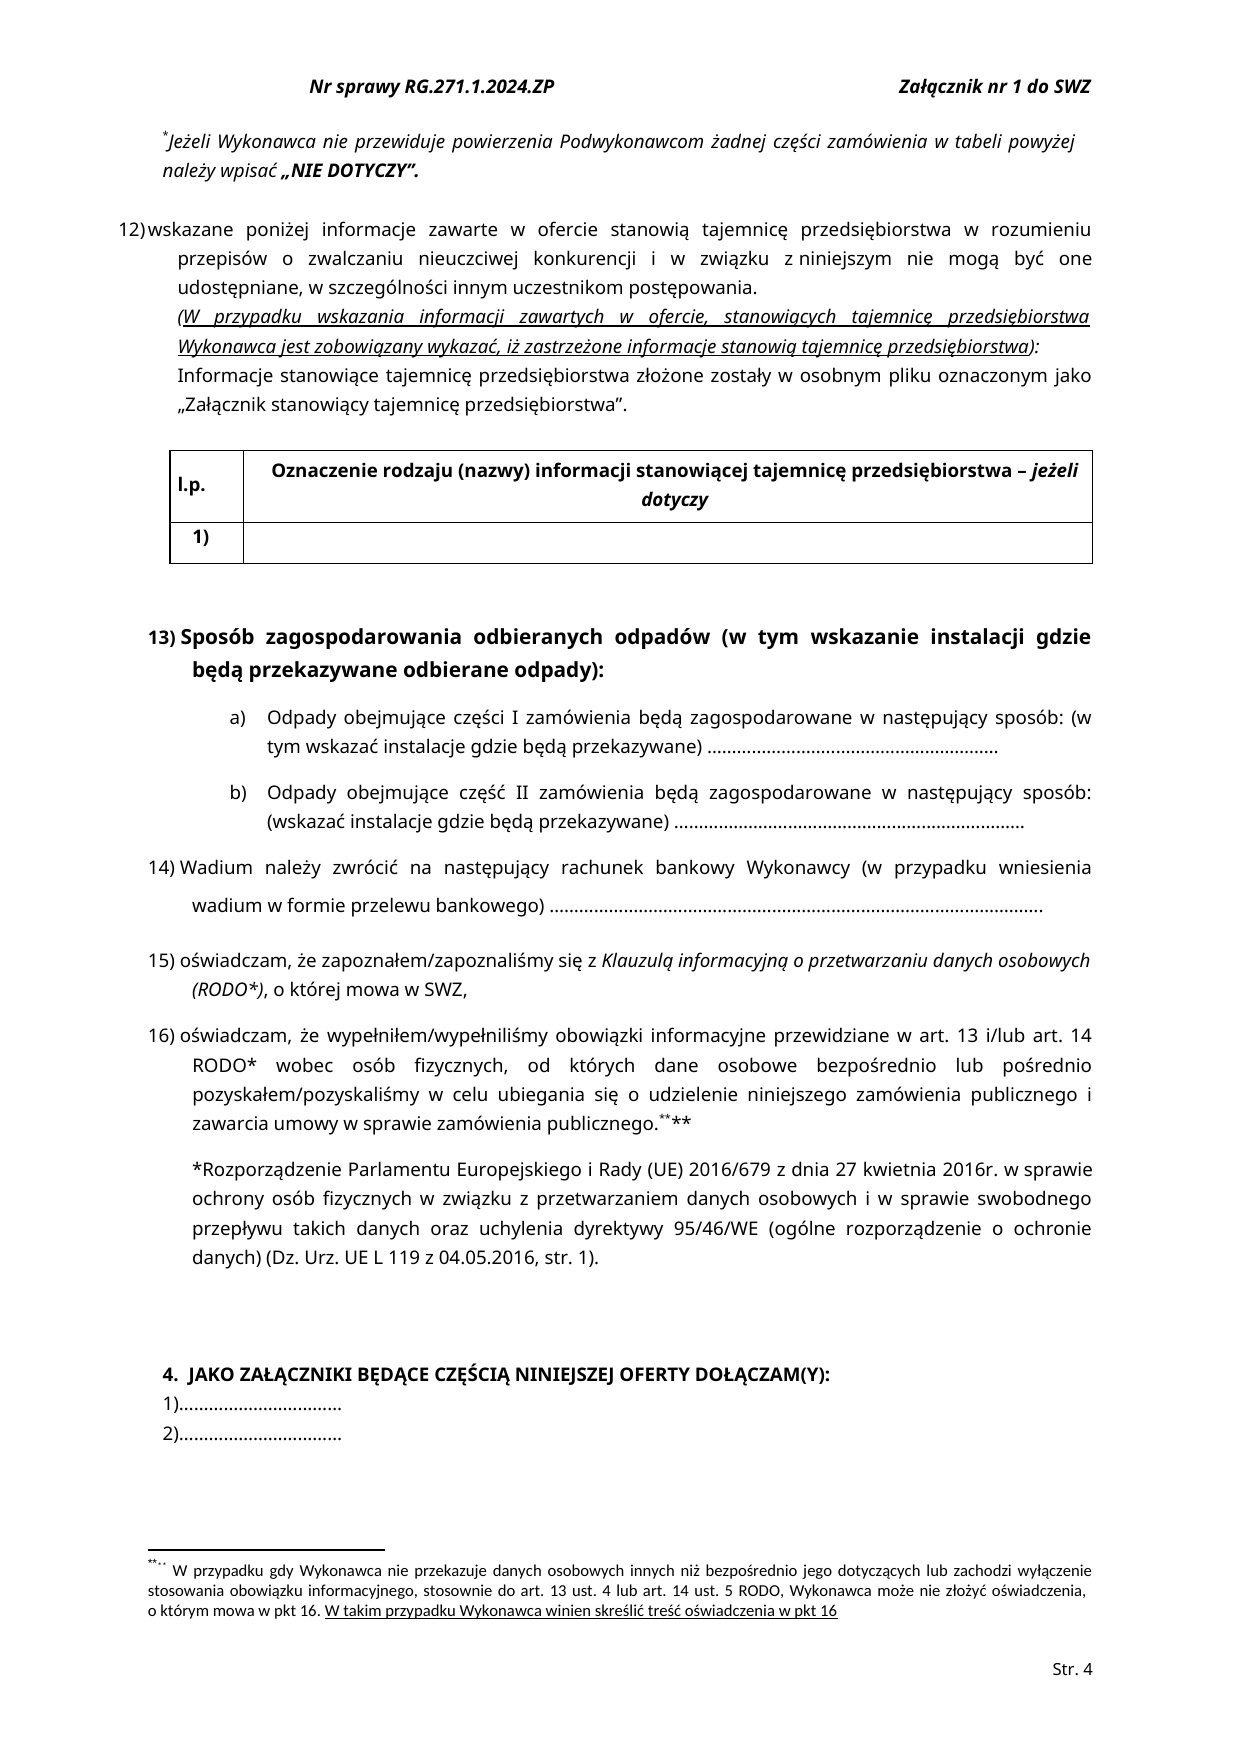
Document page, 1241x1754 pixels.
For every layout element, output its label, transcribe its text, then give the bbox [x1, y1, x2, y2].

list (W przypadku wskazania informacji zawartych w ofercie, stanowiących tajemnicę przedsiębiorstwa Wykonawca jest zobowiązany wykazać, iż zastrzeżone informacje stanowią tajemnicę przedsiębiorstwa): [177, 304, 1093, 358]
list Informacje stanowiące tajemnicę przedsiębiorstwa złożone zostały w osobnym pliku oznaczonym jako „Załącznik stanowiący tajemnicę przedsiębiorstwa”. [177, 362, 1093, 417]
list Wadium należy zwrócić na następujący rachunek bankowy Wykonawcy (w przypadku wniesienia wadium w formie przelewu bankowego) ………………………………………………………………………………………. [148, 854, 1093, 918]
list *Jeżeli Wykonawca nie przewiduje powierzenia Podwykonawcom żadnej części zamówienia w tabeli powyżej należy wpisać „NIE DOTYCZY”. [162, 128, 1078, 183]
list oświadczam, że wypełniłem/wypełniliśmy obowiązki informacyjne przewidziane w art. 13 i/lub art. 14 RODO* wobec osób fizycznych, od których dane osobowe bezpośrednio lub pośrednio pozyskałem/pozyskaliśmy w celu ubiegania się o udzielenie niniejszego zamówienia publicznego i zawarcia umowy w sprawie zamówienia publicznego.** [148, 1023, 1093, 1136]
list Odpady obejmujące część II zamówienia będą zagospodarowane w następujący sposób: (wskazać instalacje gdzie będą przekazywane) …………………..………………………………………… [229, 779, 1093, 834]
text 1)…………………………… [162, 1391, 1093, 1416]
text 4. JAKO ZAŁĄCZNIKI BĘDĄCE CZĘŚCIĄ NINIEJSZEJ OFERTY DOŁĄCZAM(Y): [162, 1361, 1093, 1387]
table_cell [171, 523, 243, 563]
list Odpady obejmujące części I zamówienia będą zagospodarowane w następujący sposób: (w tym wskazać instalacje gdzie będą przekazywane) ……………………..…………………………… [229, 704, 1093, 759]
list wskazane poniżej informacje zawarte w ofercie stanowią tajemnicę przedsiębiorstwa w rozumieniu przepisów o zwalczaniu nieuczciwej konkurencji i w związku z niniejszym nie mogą być one udostępniane, w szczególności innym uczestnikom postępowania. [118, 216, 1093, 300]
text *Rozporządzenie Parlamentu Europejskiego i Rady (UE) 2016/679 z dnia 27 kwietnia 2016r. w sprawie ochrony osób fizycznych w związku z przetwarzaniem danych osobowych i w sprawie swobodnego przepływu takich danych oraz uchylenia dyrektywy 95/46/WE (ogólne rozporządzenie o ochronie danych) (Dz. Urz. UE L 119 z 04.05.2016, str. 1). [192, 1156, 1093, 1270]
list Sposób zagospodarowania odbieranych odpadów (w tym wskazanie instalacji gdzie będą przekazywane odbierane odpady): [148, 622, 1093, 683]
table_header l.p. [171, 451, 243, 522]
text 2)…………………………… [162, 1420, 1093, 1445]
table_cell [244, 523, 1092, 563]
table_header Oznaczenie rodzaju (nazwy) informacji stanowiącej tajemnicę przedsiębiorstwa – jeżeli dotyczy [244, 451, 1092, 522]
list oświadczam, że zapoznałem/zapoznaliśmy się z Klauzulą informacyjną o przetwarzaniu danych osobowych (RODO*), o której mowa w SWZ, [148, 947, 1093, 1002]
